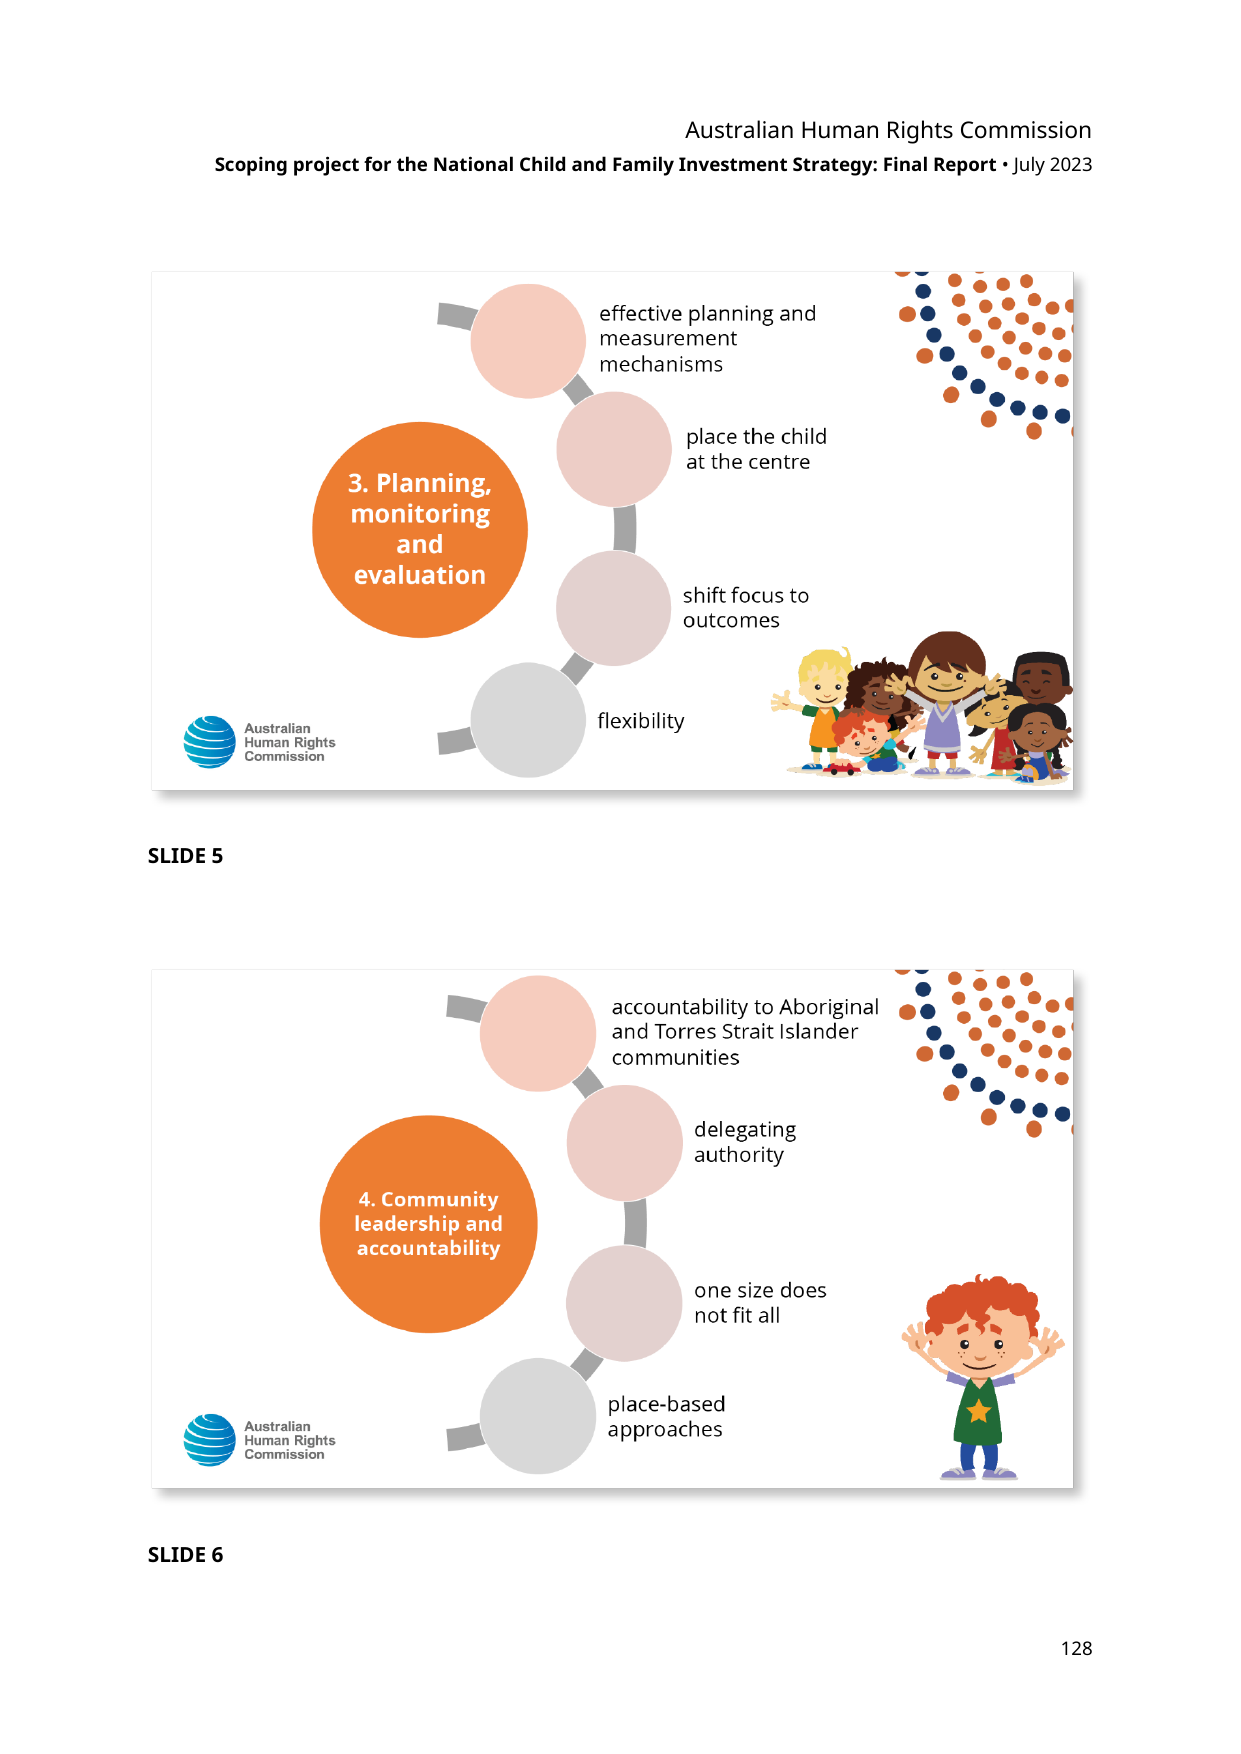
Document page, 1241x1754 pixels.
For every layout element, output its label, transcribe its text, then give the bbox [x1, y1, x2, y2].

picture [147, 267, 1093, 810]
text SLIDE 5 [148, 841, 1092, 869]
picture [147, 966, 1093, 1508]
text SLIDE 6 [148, 1540, 1092, 1568]
